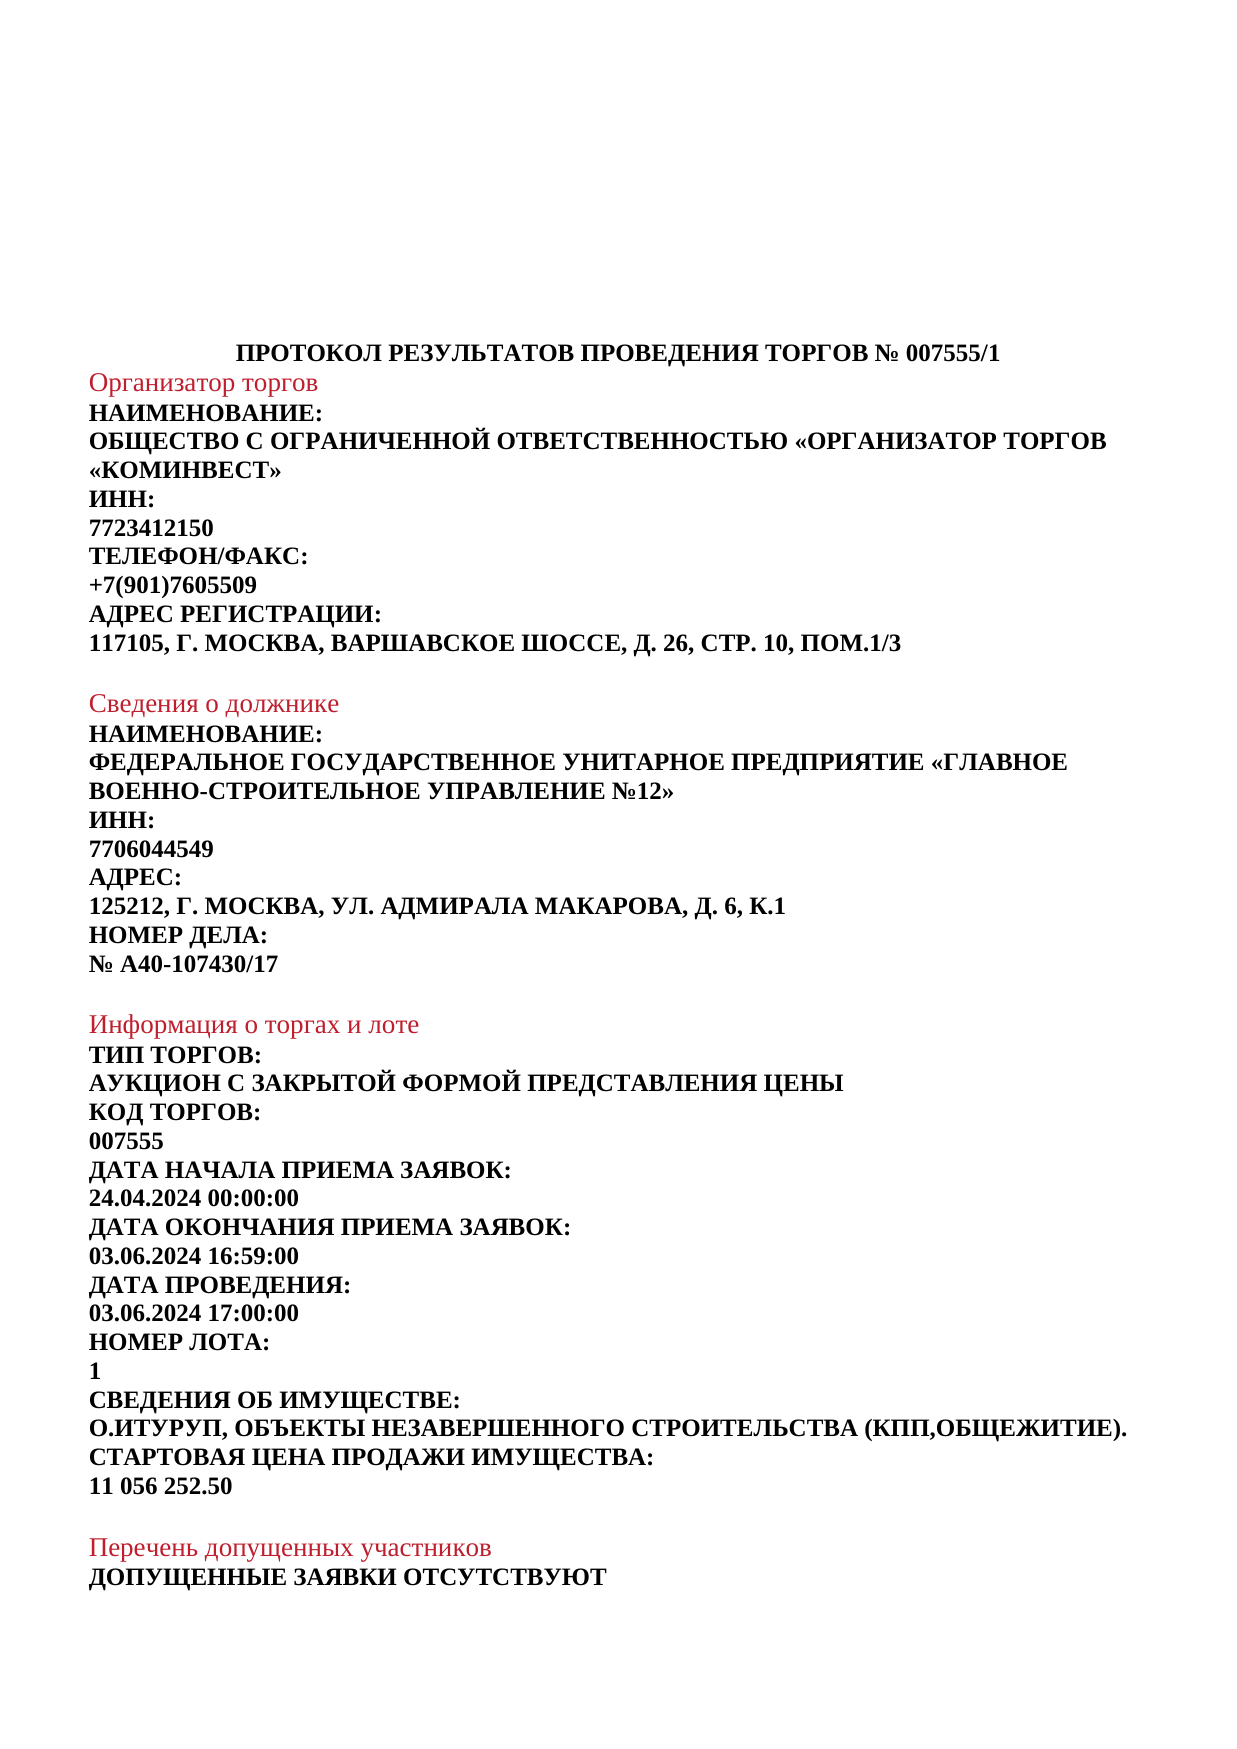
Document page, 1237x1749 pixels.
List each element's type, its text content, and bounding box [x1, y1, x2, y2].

text ПРОТОКОЛ РЕЗУЛЬТАТОВ ПРОВЕДЕНИЯ ТОРГОВ № 007555/1 [88, 88, 1148, 366]
